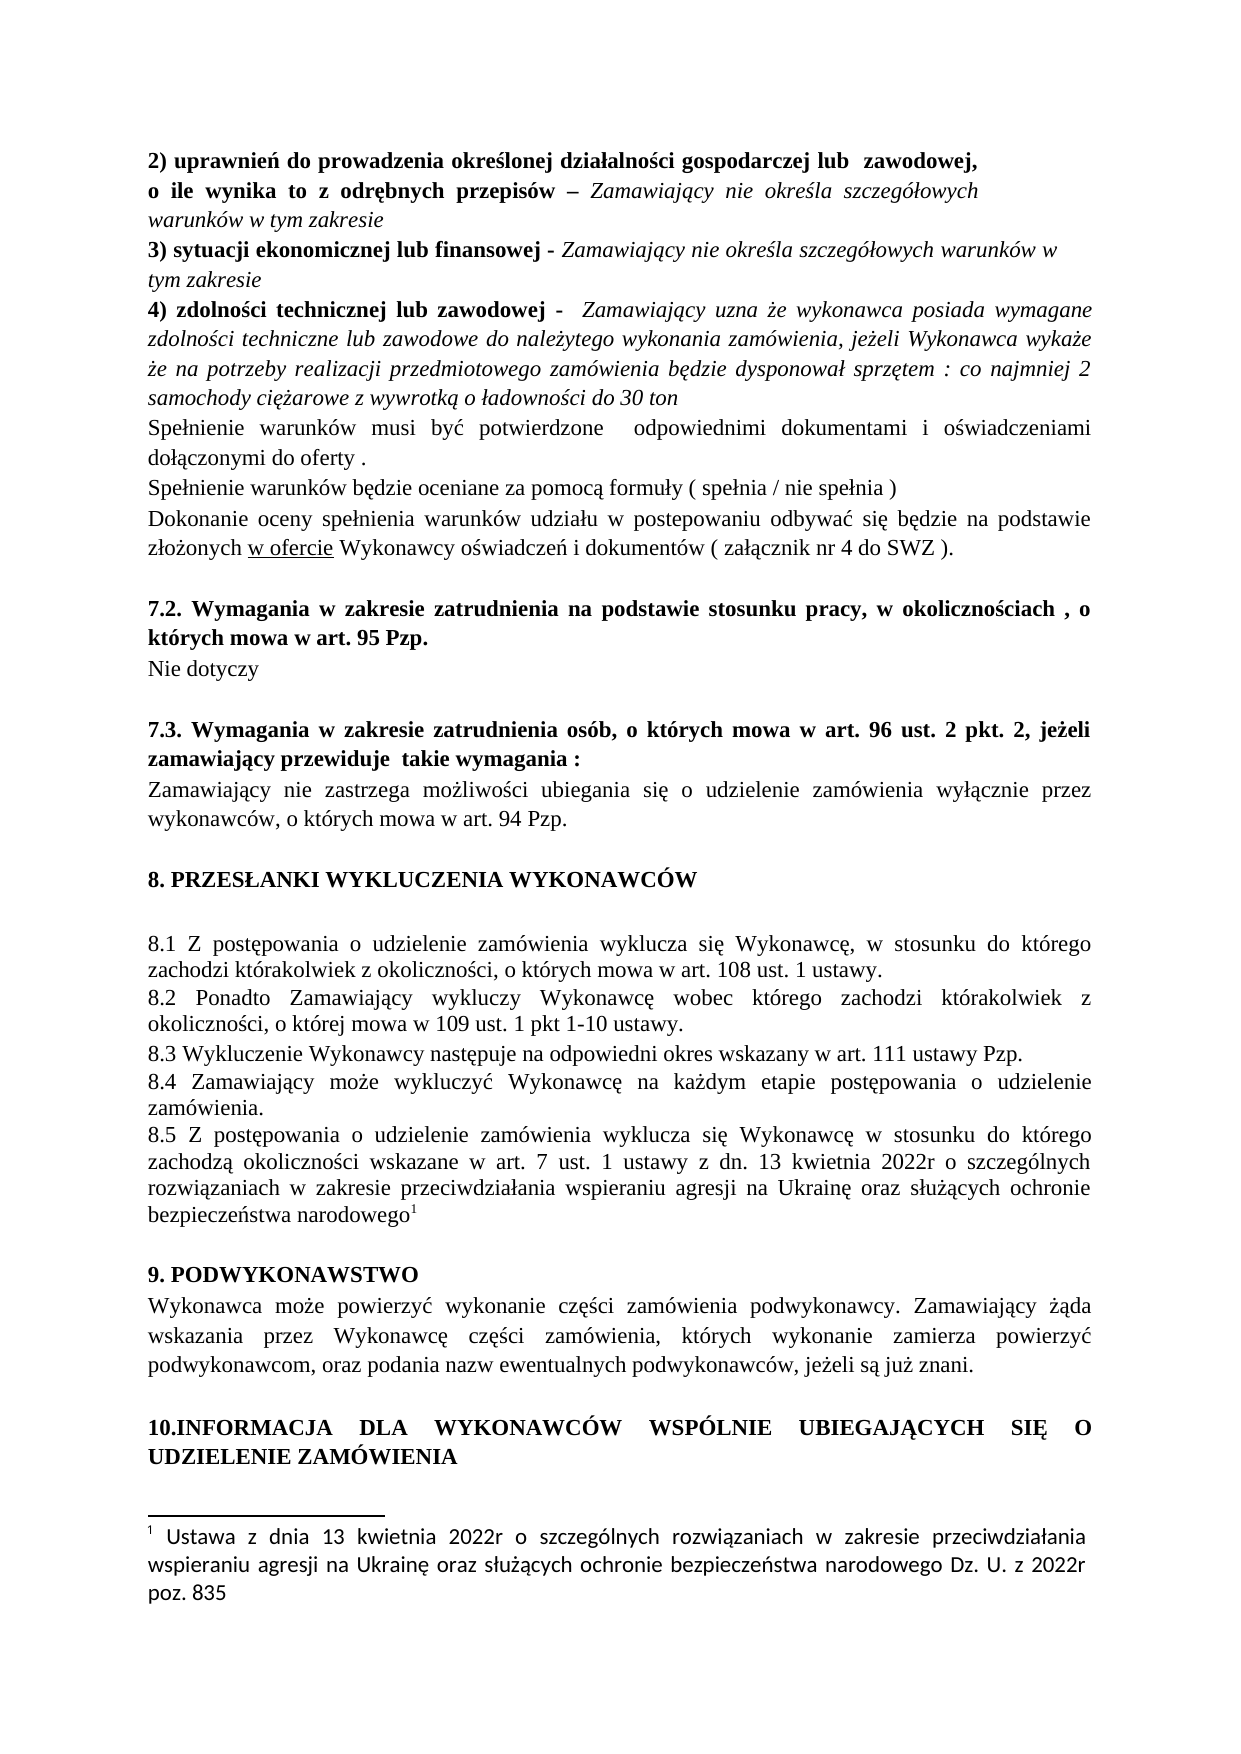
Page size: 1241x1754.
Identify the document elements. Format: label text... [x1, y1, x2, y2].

text 10.INFORMACJA DLA WYKONAWCÓW WSPÓLNIE UBIEGAJĄCYCH SIĘ O UDZIELENIE ZAMÓWIENIA [148, 1414, 1093, 1470]
text 8.3 Wykluczenie Wykonawcy następuje na odpowiedni okres wskazany w art. 111 ustawy Pzp. [148, 1040, 1093, 1067]
text Wykonawca może powierzyć wykonanie części zamówienia podwykonawcy. Zamawiający żąda wskazania przez Wykonawcę części zamówienia, których wykonanie zamierza powierzyć podwykonawcom, oraz podania nazw ewentualnych podwykonawców, jeżeli są już znani. [148, 1292, 1093, 1377]
text 4) zdolności technicznej lub zawodowej - Zamawiający uzna że wykonawca posiada wymagane zdolności techniczne lub zawodowe do należytego wykonania zamówienia, jeżeli Wykonawca wykaże że na potrzeby realizacji przedmiotowego zamówienia będzie dysponował sprzętem : co najmniej 2 samochody ciężarowe z wywrotką o ładowności do 30 ton [148, 296, 1093, 410]
text Nie dotyczy [148, 655, 979, 681]
text 7.3. Wymagania w zakresie zatrudnienia osób, o których mowa w art. 96 ust. 2 pkt. 2, jeżeli zamawiający przewiduje takie wymagania : [148, 716, 1093, 772]
text 8.4 Zamawiający może wykluczyć Wykonawcę na każdym etapie postępowania o udzielenie zamówienia. [148, 1068, 1093, 1120]
text Spełnienie warunków musi być potwierdzone odpowiednimi dokumentami i oświadczeniami dołączonymi do oferty . [148, 414, 1093, 470]
text 3) sytuacji ekonomicznej lub finansowej - Zamawiający nie określa szczegółowych warunków w tym zakresie [148, 237, 1058, 292]
text 9. PODWYKONAWSTWO [148, 1262, 1093, 1288]
text 8.2 Ponadto Zamawiający wykluczy Wykonawcę wobec którego zachodzi którakolwiek z okoliczności, o której mowa w 109 ust. 1 pkt 1-10 ustawy. [148, 984, 1093, 1037]
text 8.1 Z postępowania o udzielenie zamówienia wyklucza się Wykonawcę, w stosunku do którego zachodzi którakolwiek z okoliczności, o których mowa w art. 108 ust. 1 ustawy. [148, 930, 1093, 983]
text Dokonanie oceny spełnienia warunków udziału w postepowaniu odbywać się będzie na podstawie złożonych w ofercie Wykonawcy oświadczeń i dokumentów ( załącznik nr 4 do SWZ ). [148, 505, 1093, 560]
text 7.2. Wymagania w zakresie zatrudnienia na podstawie stosunku pracy, w okolicznościach , o których mowa w art. 95 Pzp. [148, 595, 1093, 651]
text 8.5 Z postępowania o udzielenie zamówienia wyklucza się Wykonawcę w stosunku do którego zachodzą okoliczności wskazane w art. 7 ust. 1 ustawy z dn. 13 kwietnia 2022r o szczególnych rozwiązaniach w zakresie przeciwdziałania wspieraniu agresji na Ukrainę oraz służących ochronie bezpieczeństwa narodowego [148, 1122, 1093, 1227]
text Zamawiający nie zastrzega możliwości ubiegania się o udzielenie zamówienia wyłącznie przez wykonawców, o których mowa w art. 94 Pzp. [148, 776, 1093, 832]
text 8. PRZESŁANKI WYKLUCZENIA WYKONAWCÓW [148, 867, 1058, 893]
text Spełnienie warunków będzie oceniane za pomocą formuły ( spełnia / nie spełnia ) [148, 474, 1093, 501]
text 2) uprawnień do prowadzenia określonej działalności gospodarczej lub zawodowej, o ile wynika to z odrębnych przepisów – Zamawiający nie określa szczegółowych warunków w tym zakresie [148, 148, 979, 232]
